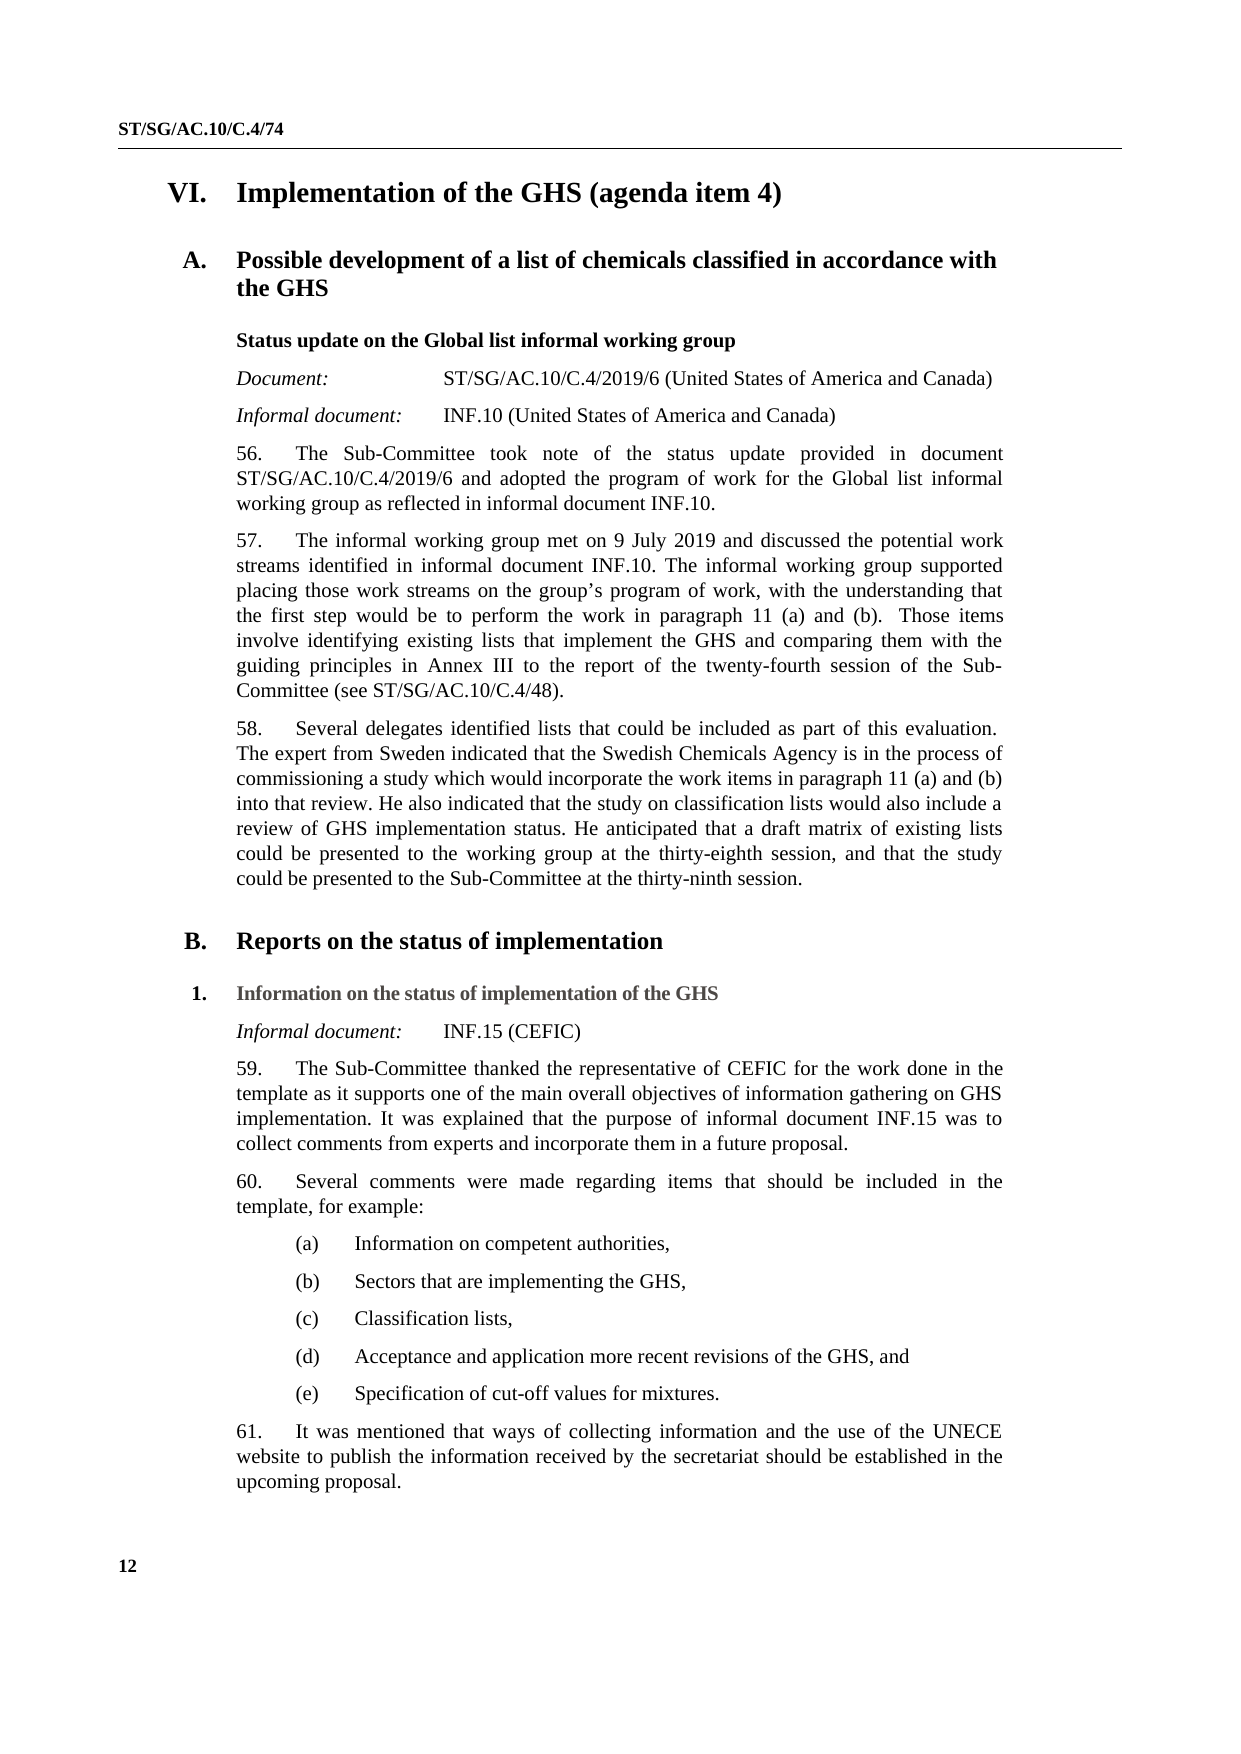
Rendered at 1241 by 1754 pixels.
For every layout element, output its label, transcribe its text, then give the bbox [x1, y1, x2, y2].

list Information on competent authorities, [295, 1230, 1004, 1255]
list Specification of cut-off values for mixtures. [295, 1380, 1004, 1405]
text 1. Information on the status of implementation of the GHS [118, 980, 1004, 1005]
text 61. It was mentioned that ways of collecting information and the use of the UNECE website to publish the information received by the secretariat should be established in the upcoming proposal. [236, 1418, 1004, 1493]
text Status update on the Global list informal working group [118, 327, 1004, 352]
text B. Reports on the status of implementation [118, 927, 1004, 955]
text VI. Implementation of the GHS (agenda item 4) [118, 177, 1004, 208]
text A. Possible development of a list of chemicals classified in accordance with the GHS [118, 246, 1004, 302]
text Document: ST/SG/AC.10/C.4/2019/6 (United States of America and Canada) [236, 365, 1004, 390]
text 57. The informal working group met on 9 July 2019 and discussed the potential work streams identified in informal document INF.10. The informal working group supported placing those work streams on the group’s program of work, with the understanding that the first step would be to perform the work in paragraph 11 (a) and (b). Those items involve identifying existing lists that implement the GHS and comparing them with the guiding principles in Annex III to the report of the twenty-fourth session of the Sub-Committee (see ST/SG/AC.10/C.4/48). [236, 527, 1004, 702]
text 58. Several delegates identified lists that could be included as part of this evaluation. The expert from Sweden indicated that the Swedish Chemicals Agency is in the process of commissioning a study which would incorporate the work items in paragraph 11 (a) and (b) into that review. He also indicated that the study on classification lists would also include a review of GHS implementation status. He anticipated that a draft matrix of existing lists could be presented to the working group at the thirty-eighth session, and that the study could be presented to the Sub-Committee at the thirty-ninth session. [236, 715, 1004, 890]
text 60. Several comments were made regarding items that should be included in the template, for example: [236, 1168, 1004, 1218]
list Acceptance and application more recent revisions of the GHS, and [295, 1343, 1004, 1368]
text Informal document: INF.15 (CEFIC) [236, 1018, 1004, 1043]
text Informal document: INF.10 (United States of America and Canada) [236, 402, 1004, 427]
text 59. The Sub-Committee thanked the representative of CEFIC for the work done in the template as it supports one of the main overall objectives of information gathering on GHS implementation. It was explained that the purpose of informal document INF.15 was to collect comments from experts and incorporate them in a future proposal. [236, 1055, 1004, 1155]
list Sectors that are implementing the GHS, [295, 1268, 1004, 1293]
text 56. The Sub-Committee took note of the status update provided in document ST/SG/AC.10/C.4/2019/6 and adopted the program of work for the Global list informal working group as reflected in informal document INF.10. [236, 440, 1004, 515]
list Classification lists, [295, 1305, 1004, 1330]
